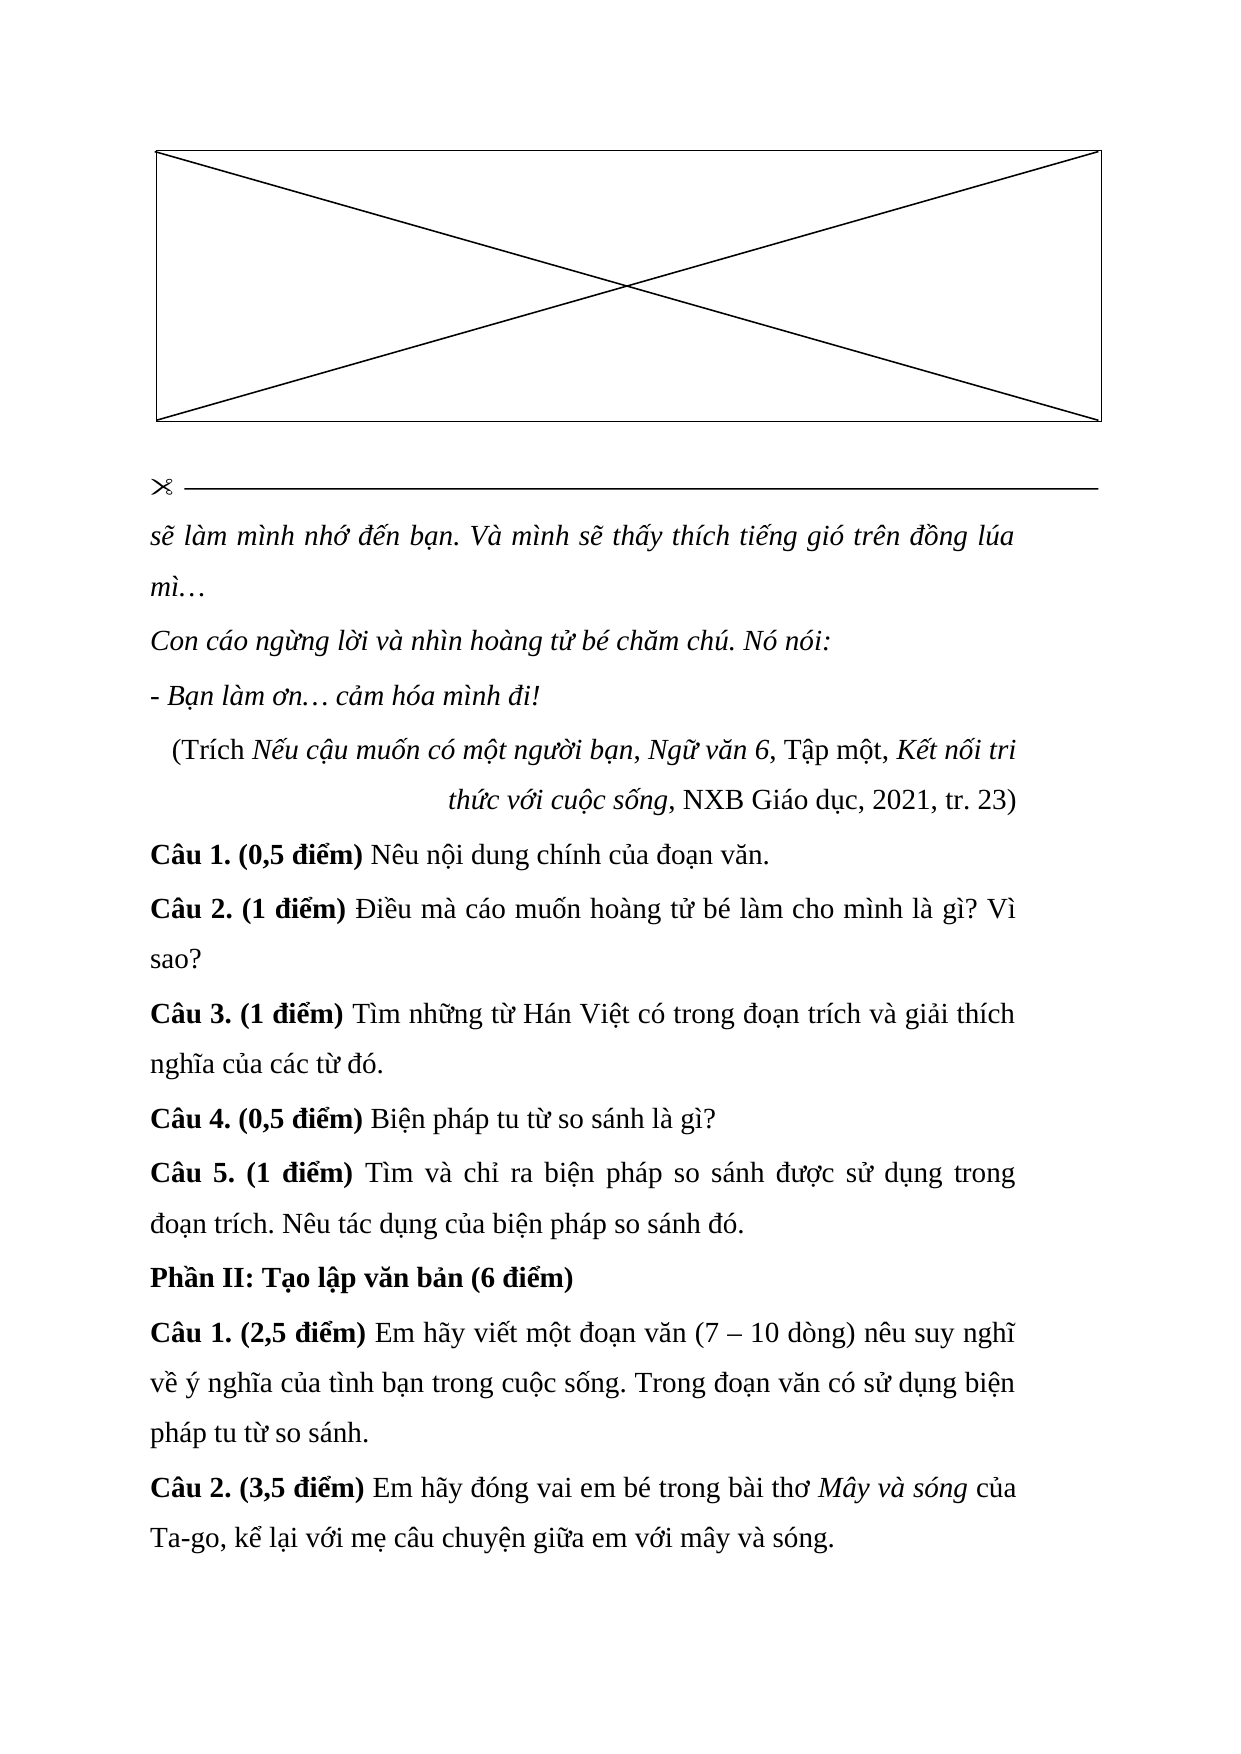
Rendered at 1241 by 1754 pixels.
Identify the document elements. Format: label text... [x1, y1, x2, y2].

text Câu 1. (0,5 điểm) Nêu nội dung chính của đoạn văn. [150, 837, 1016, 870]
table_header [160, 151, 1094, 284]
text Câu 2. (1 điểm) Điều mà cáo muốn hoàng tử bé làm cho mình là gì? Vì sao? [150, 891, 1016, 975]
text (Trích Nếu cậu muốn có một người bạn, Ngữ văn 6, Tập một, Kết nối tri thức với cuộc sống, NXB Giáo dục, 2021, tr. 23) [150, 732, 1016, 816]
text Câu 3. (1 điểm) Tìm những từ Hán Việt có trong đoạn trích và giải thích nghĩa của các từ đó. [150, 996, 1016, 1080]
table_header [161, 288, 1094, 421]
table_header [634, 151, 1101, 421]
table_header [157, 154, 620, 419]
text Phần II: Tạo lập văn bản (6 điểm) [150, 1260, 1016, 1294]
text - Bạn làm ơn… cảm hóa mình đi! [150, 678, 1016, 711]
text Con cáo ngừng lời và nhìn hoàng tử bé chăm chú. Nó nói: [150, 623, 1016, 657]
text Câu 5. (1 điểm) Tìm và chỉ ra biện pháp so sánh được sử dụng trong đoạn trích. Nêu tác dụng của biện pháp so sánh đó. [150, 1155, 1016, 1239]
text Câu 1. (2,5 điểm) Em hãy viết một đoạn văn (7 – 10 dòng) nêu suy nghĩ về ý nghĩa của tình bạn trong cuộc sống. Trong đoạn văn có sử dụng biện pháp tu từ so sánh. [150, 1315, 1016, 1449]
text Câu 2. (3,5 điểm) Em hãy đóng vai em bé trong bài thơ Mây và sóng của Ta-go, kể lại với mẹ câu chuyện giữa em với mây và sóng. [150, 1470, 1016, 1554]
text Câu 4. (0,5 điểm) Biện pháp tu từ so sánh là gì? [150, 1101, 1016, 1134]
text sẽ làm mình nhớ đến bạn. Và mình sẽ thấy thích tiếng gió trên đồng lúa mì… [150, 518, 1016, 602]
